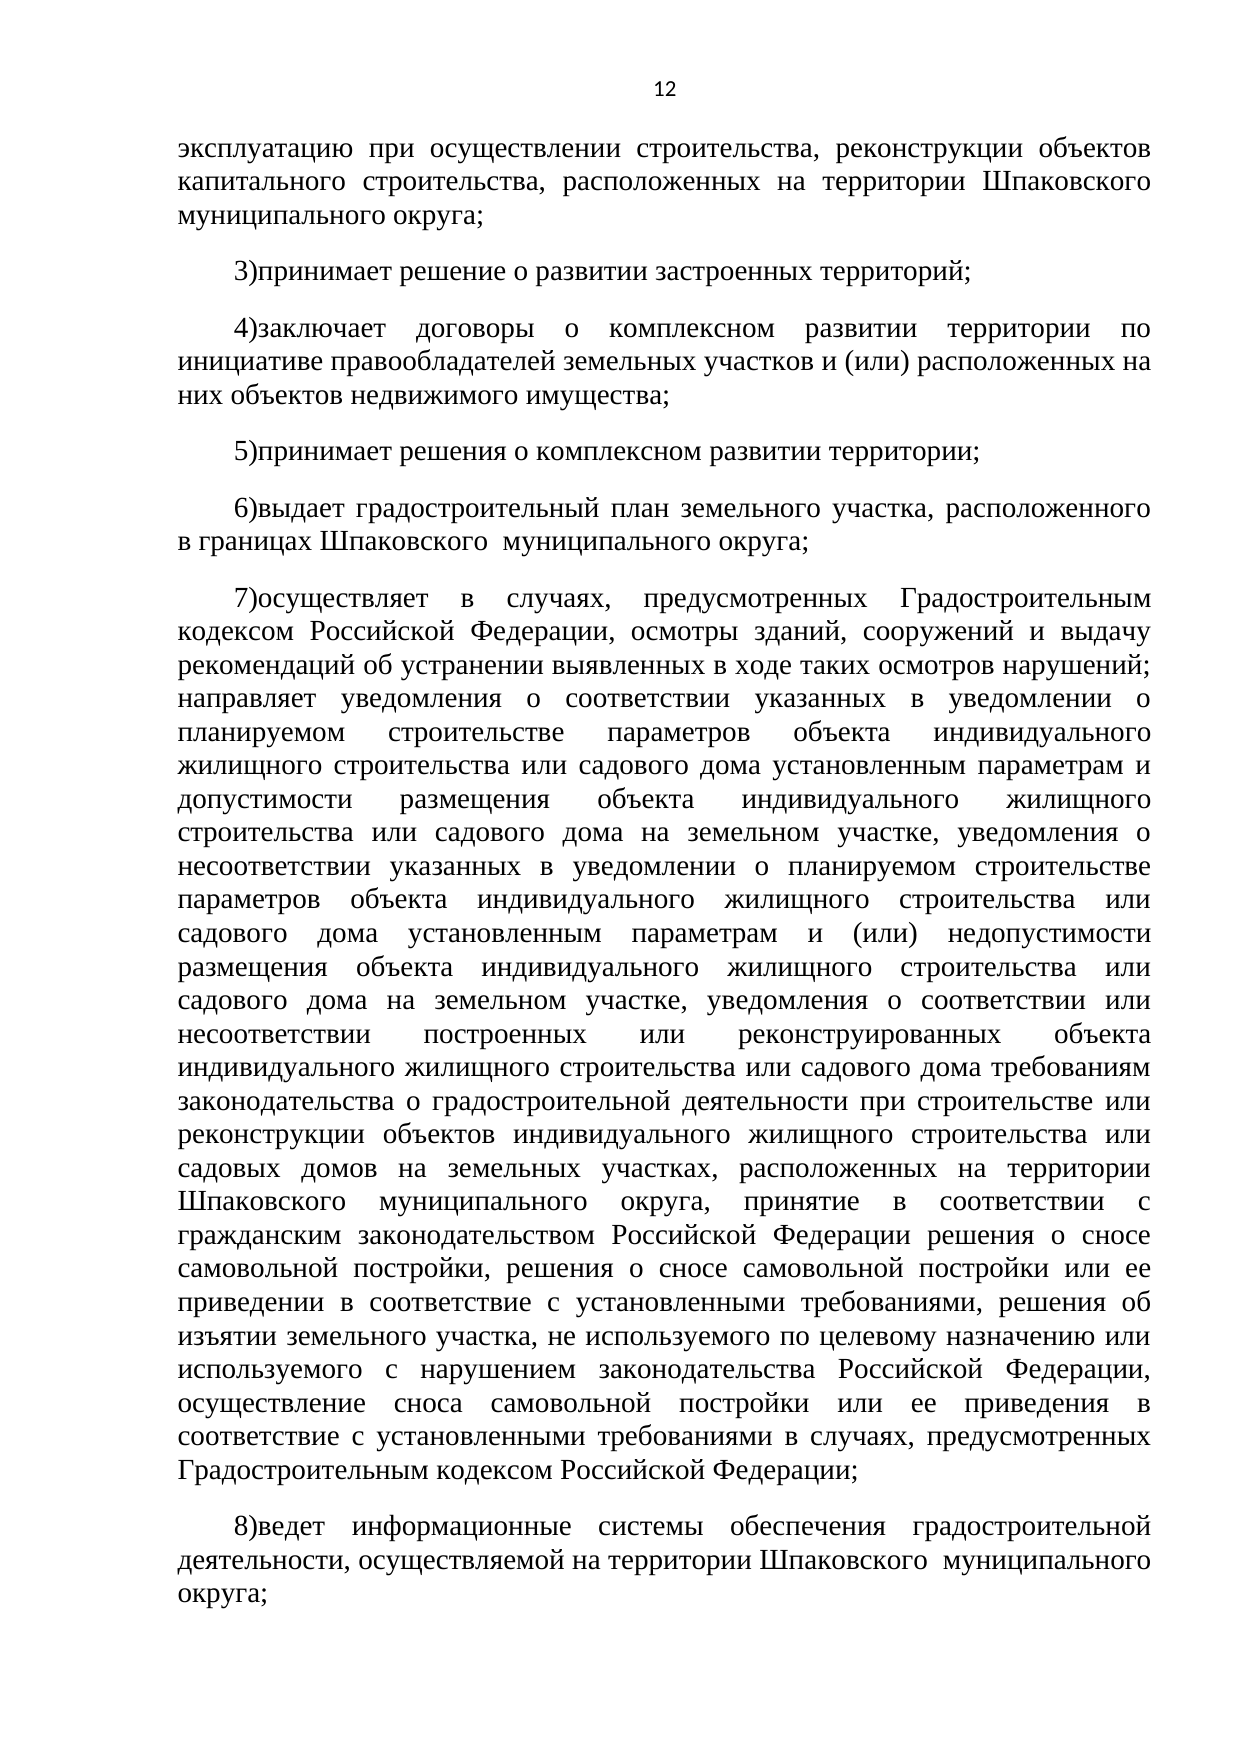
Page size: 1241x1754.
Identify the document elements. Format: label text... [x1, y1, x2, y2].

text 3)принимает решение о развитии застроенных территорий; [177, 253, 1152, 287]
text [177, 130, 1152, 230]
text 8)ведет информационные системы обеспечения градостроительной деятельности, осуществляемой на территории Шпаковского муниципального округа; [177, 1508, 1152, 1609]
text 7)осуществляет в случаях, предусмотренных Градостроительным кодексом Российской Федерации, осмотры зданий, сооружений и выдачу рекомендаций об устранении выявленных в ходе таких осмотров нарушений; направляет уведомления о соответствии указанных в уведомлении о планируемом строительстве параметров объекта индивидуального жилищного строительства или садового дома установленным параметрам и допустимости размещения объекта индивидуального жилищного строительства или садового дома на земельном участке, уведомления о несоответствии указанных в уведомлении о планируемом строительстве параметров объекта индивидуального жилищного строительства или садового дома установленным параметрам и (или) недопустимости размещения объекта индивидуального жилищного строительства или садового дома на земельном участке, уведомления о соответствии или несоответствии построенных или реконструированных объекта индивидуального жилищного строительства или садового дома требованиям законодательства о градостроительной деятельности при строительстве или реконструкции объектов индивидуального жилищного строительства или садовых домов на земельных участках, расположенных на территории Шпаковского муниципального округа, принятие в соответствии с гражданским законодательством Российской Федерации решения о сносе самовольной постройки, решения о сносе самовольной постройки или ее приведении в соответствие с установленными требованиями, решения об изъятии земельного участка, не используемого по целевому назначению или используемого с нарушением законодательства Российской Федерации, осуществление сноса самовольной постройки или ее приведения в соответствие с установленными требованиями в случаях, предусмотренных Градостроительным кодексом Российской Федерации; [177, 580, 1152, 1485]
text 5)принимает решения о комплексном развитии территории; [177, 433, 1152, 467]
text 4)заключает договоры о комплексном развитии территории по инициативе правообладателей земельных участков и (или) расположенных на них объектов недвижимого имущества; [177, 310, 1152, 410]
text 6)выдает градостроительный план земельного участка, расположенного в границах Шпаковского муниципального округа; [177, 490, 1152, 557]
